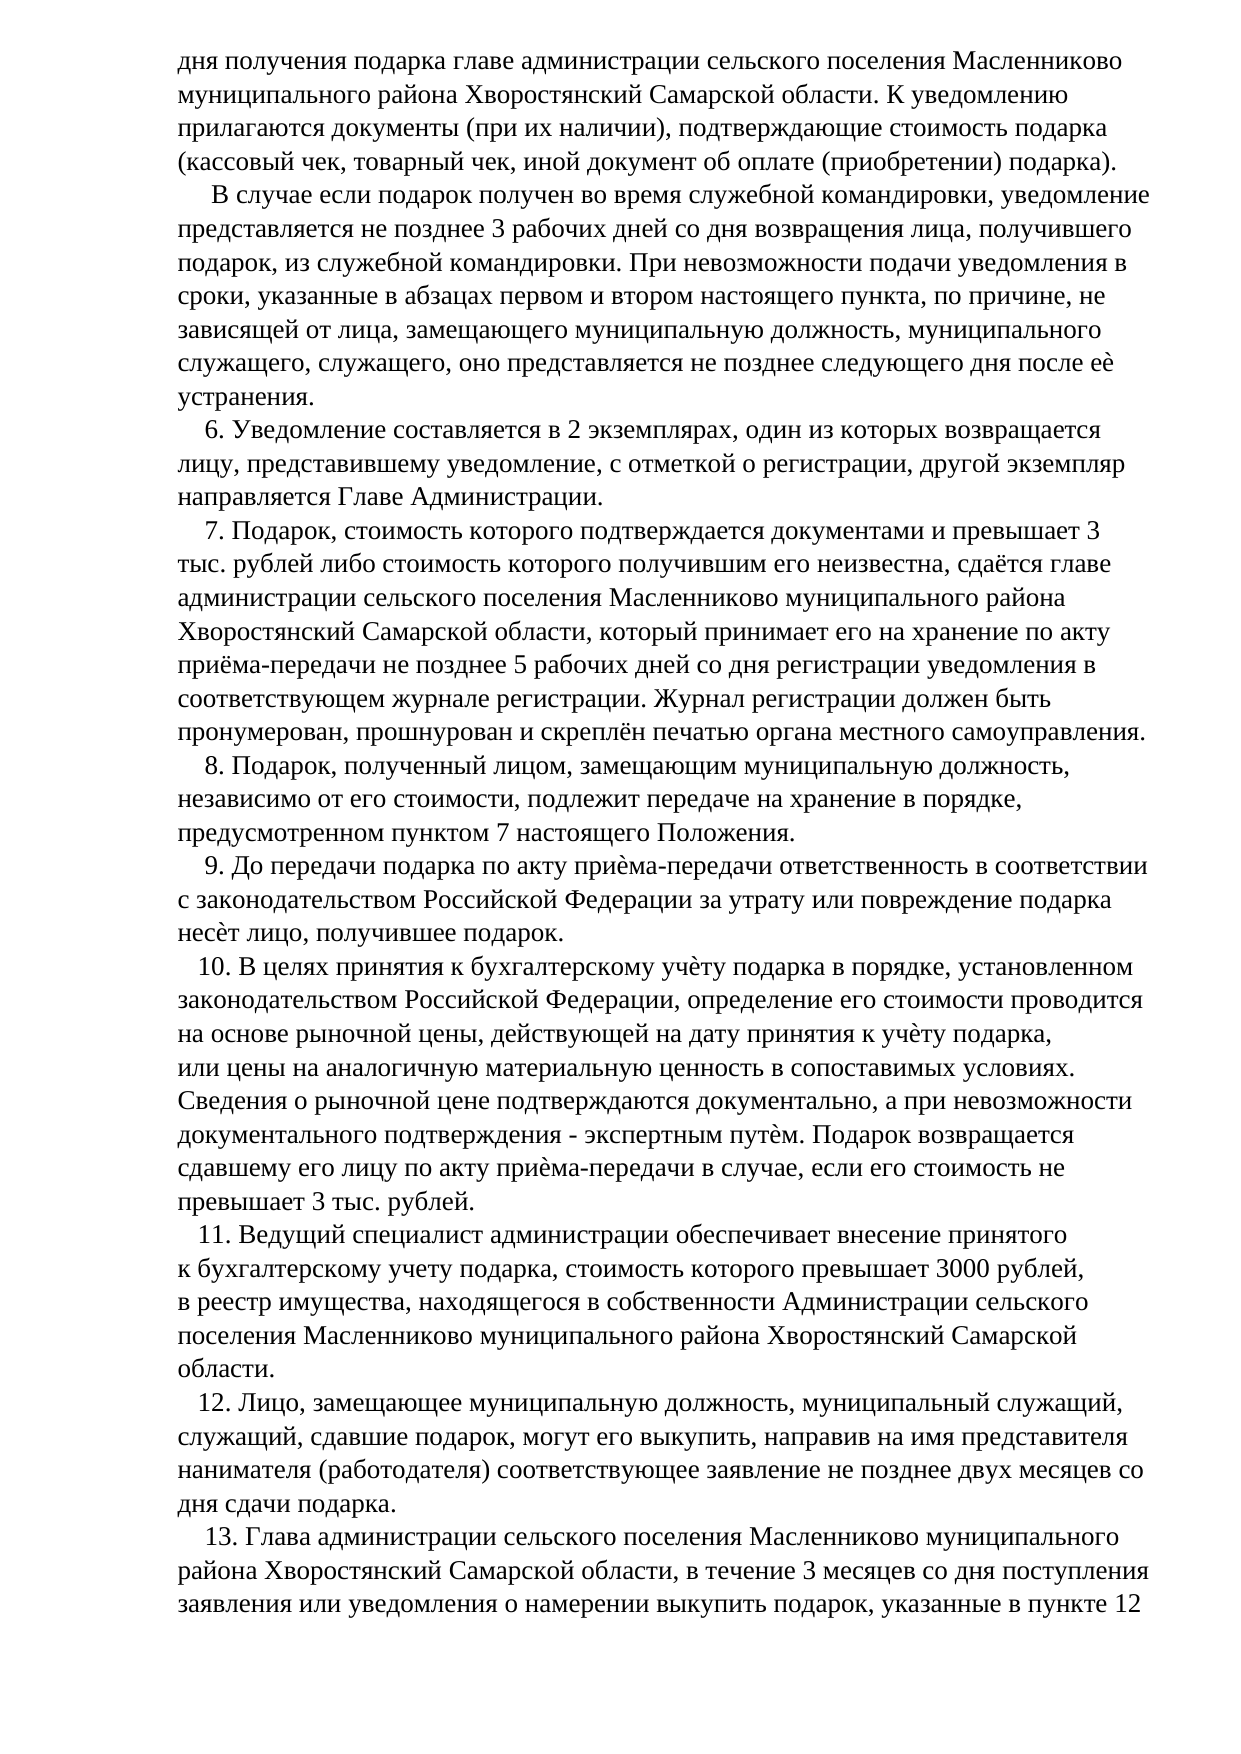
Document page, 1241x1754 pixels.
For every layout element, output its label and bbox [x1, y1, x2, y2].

text [177, 44, 1152, 1618]
